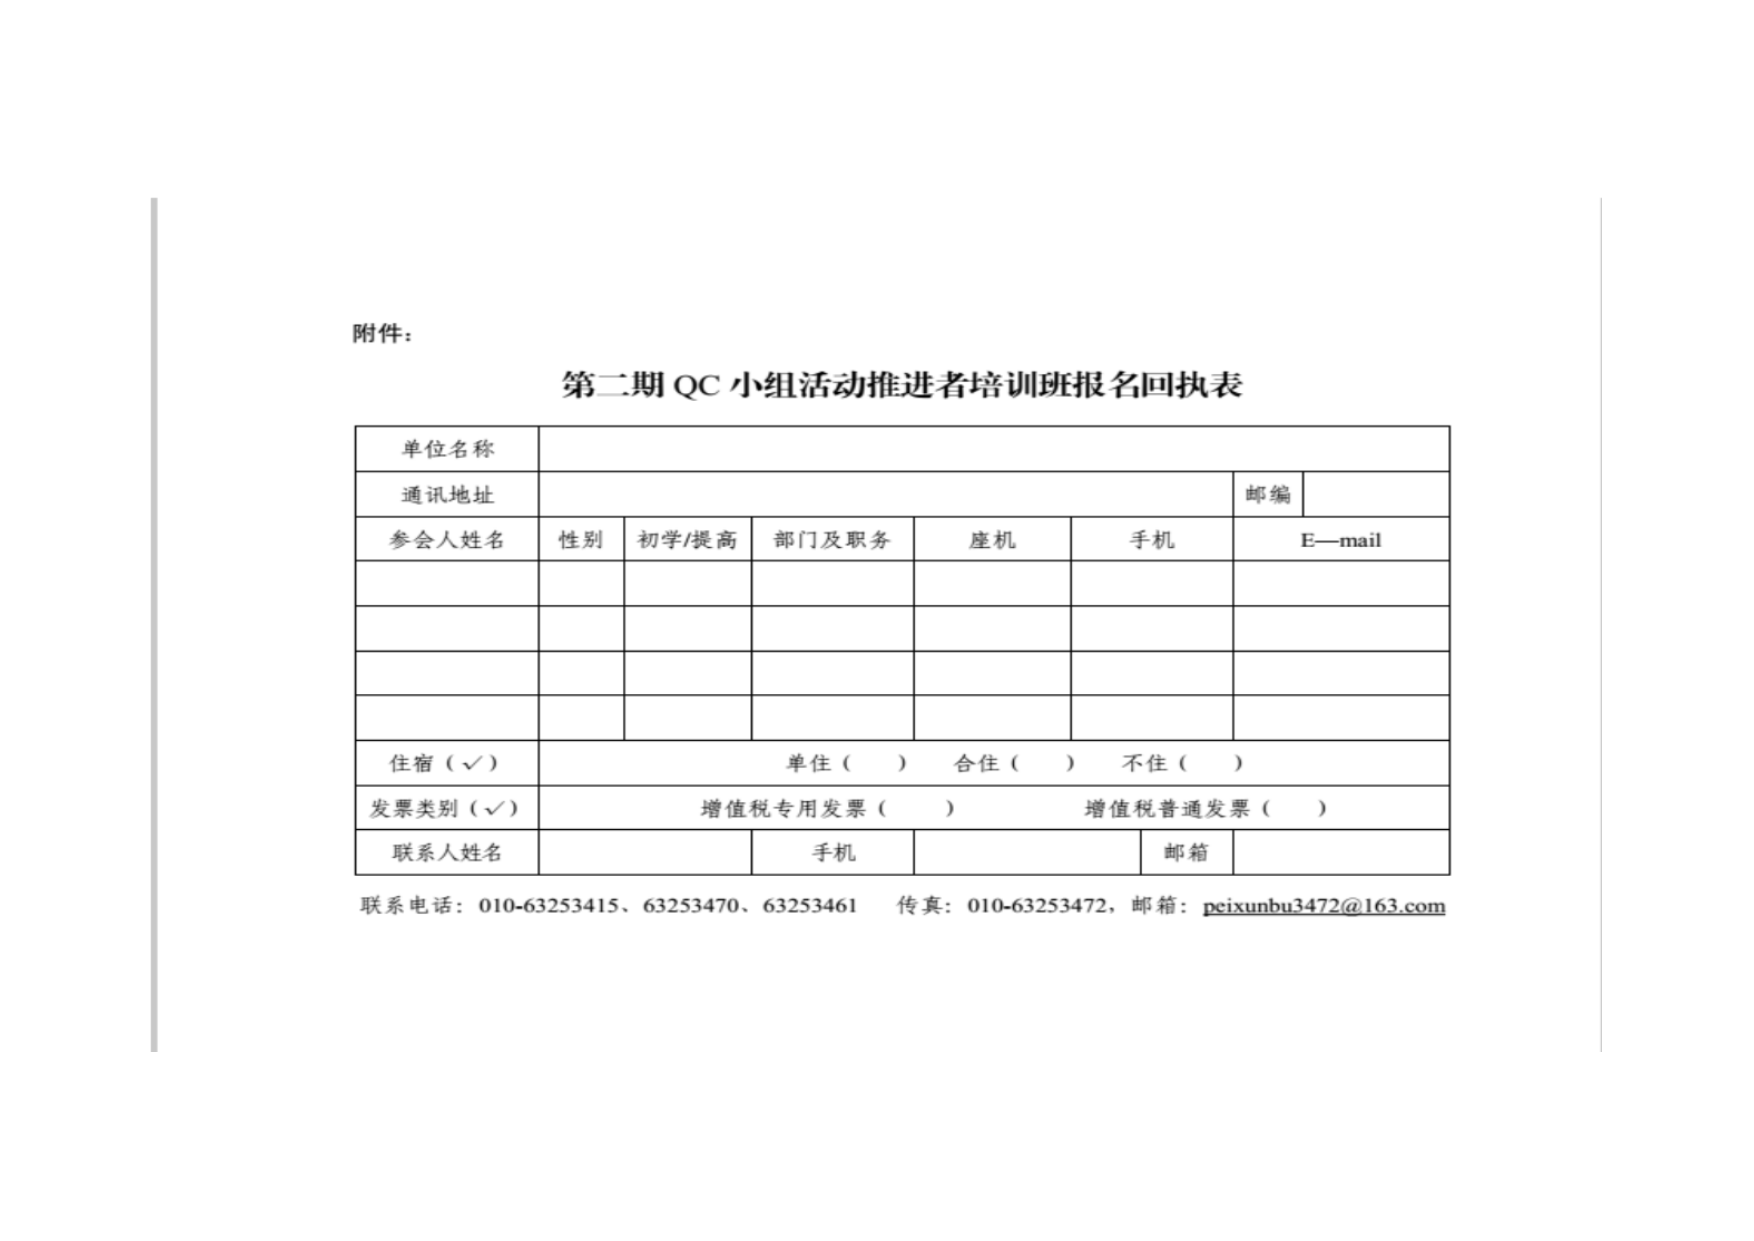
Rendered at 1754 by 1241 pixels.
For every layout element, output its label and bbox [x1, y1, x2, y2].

picture [152, 199, 1601, 1052]
